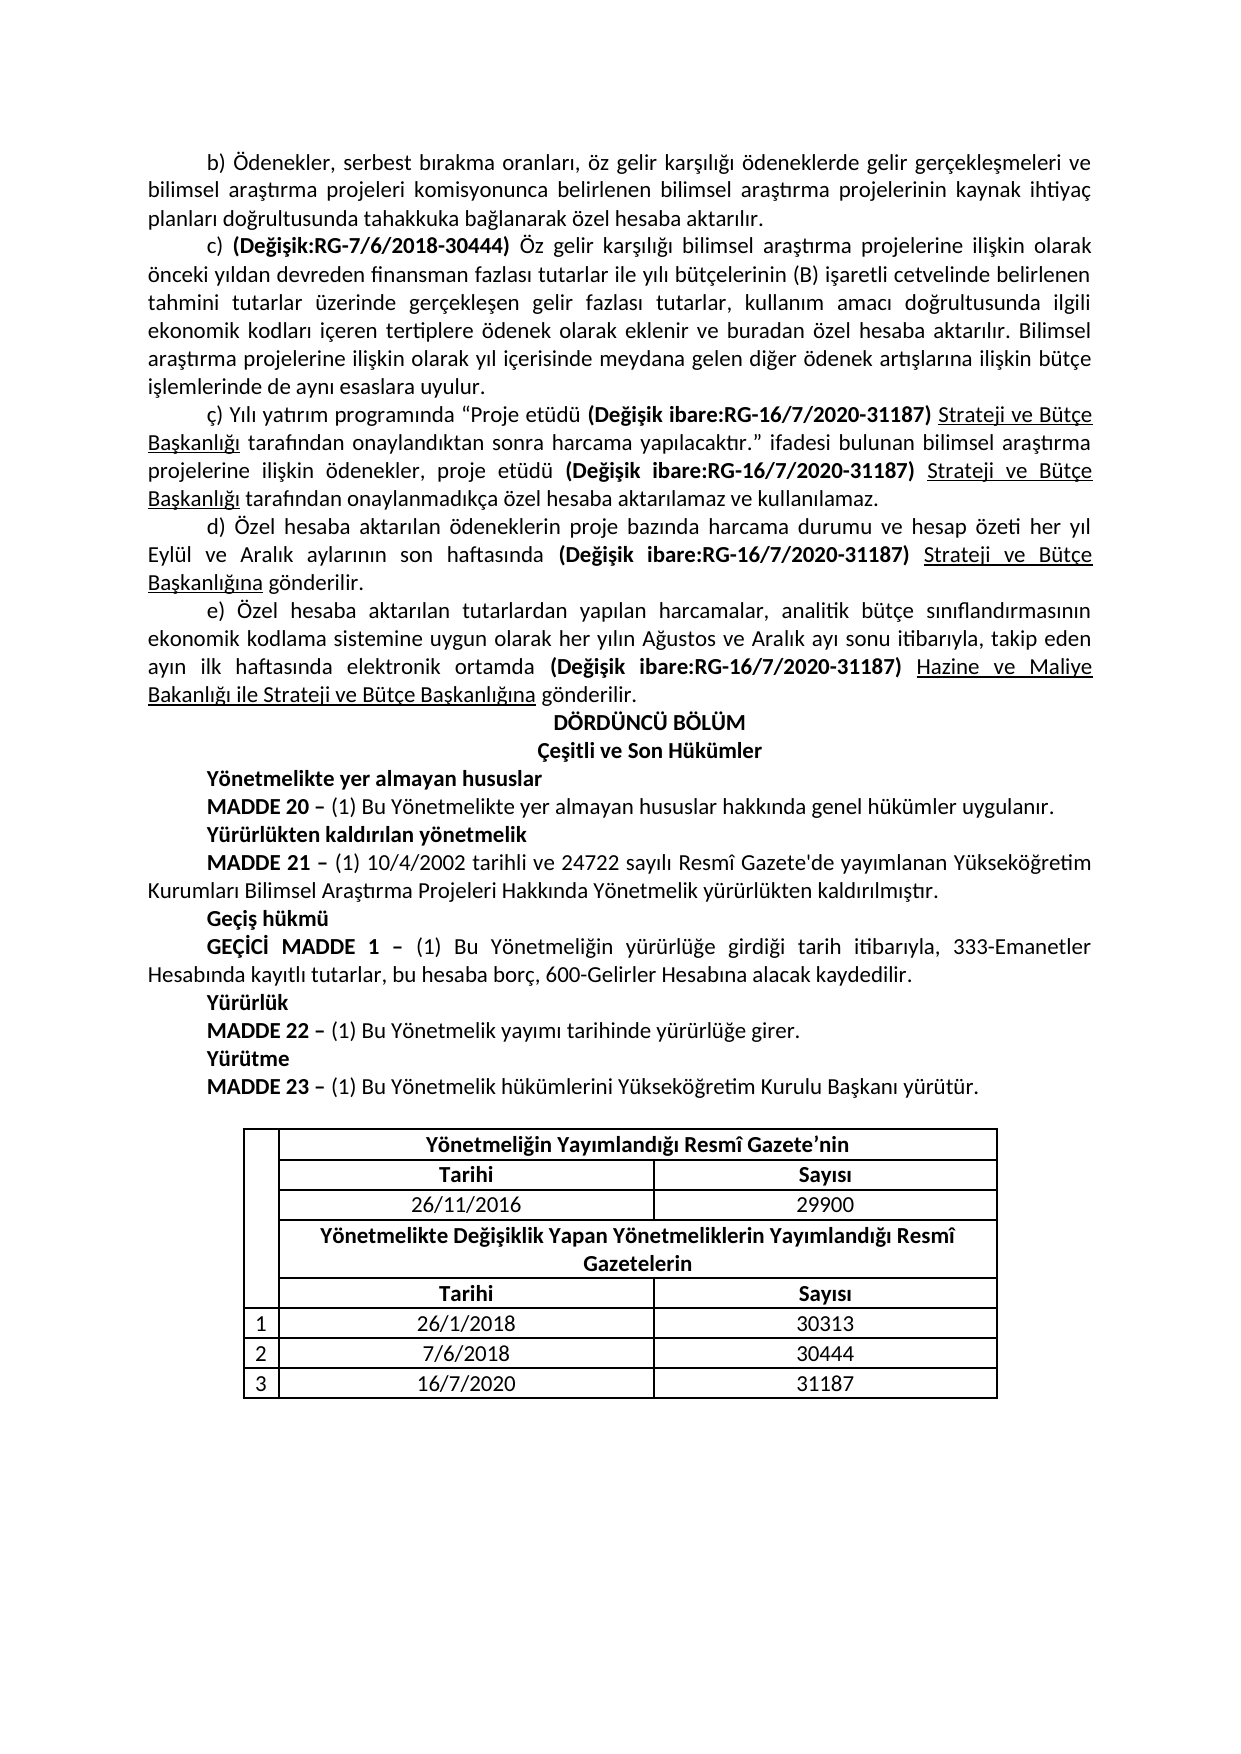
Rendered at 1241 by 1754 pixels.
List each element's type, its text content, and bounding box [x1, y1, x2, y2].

table_cell Sayısı [655, 1161, 996, 1188]
table_cell Yönetmelikte Değişiklik Yapan Yönetmeliklerin Yayımlandığı Resmî Gazetelerin [280, 1221, 996, 1277]
table_cell 30313 [655, 1309, 996, 1337]
text Yürürlükten kaldırılan yönetmelik [148, 820, 1093, 848]
table_cell 1 [245, 1309, 278, 1337]
table_cell Tarihi [280, 1279, 653, 1307]
text ç) Yılı yatırım programında “Proje etüdü (Değişik ibare:RG-16/7/2020-31187) Strateji ve Bütçe Başkanlığı tarafından onaylandıktan sonra harcama yapılacaktır.” ifadesi bulunan bilimsel araştırma projelerine ilişkin ödenekler, proje etüdü (Değişik ibare:RG-16/7/2020-31187) Strateji ve Bütçe Başkanlığı tarafından onaylanmadıkça özel hesaba aktarılamaz ve kullanılamaz. [148, 400, 1093, 512]
text Yürütme [148, 1044, 1093, 1072]
table_cell 30444 [655, 1339, 996, 1367]
text MADDE 22 – (1) Bu Yönetmelik yayımı tarihinde yürürlüğe girer. [148, 1016, 1093, 1044]
table_cell Tarihi [280, 1161, 653, 1188]
text MADDE 23 – (1) Bu Yönetmelik hükümlerini Yükseköğretim Kurulu Başkanı yürütür. [148, 1072, 1093, 1100]
table_header Yönetmeliğin Yayımlandığı Resmî Gazete’nin [280, 1130, 996, 1158]
table_header [245, 1130, 278, 1307]
text Geçiş hükmü [148, 904, 1093, 932]
text Yönetmelikte yer almayan hususlar [148, 764, 1093, 792]
text e) Özel hesaba aktarılan tutarlardan yapılan harcamalar, analitik bütçe sınıflandırmasının ekonomik kodlama sistemine uygun olarak her yılın Ağustos ve Aralık ayı sonu itibarıyla, takip eden ayın ilk haftasında elektronik ortamda (Değişik ibare:RG-16/7/2020-31187) Hazine ve Maliye Bakanlığı ile Strateji ve Bütçe Başkanlığına gönderilir. [148, 596, 1093, 708]
text MADDE 21 – (1) 10/4/2002 tarihli ve 24722 sayılı Resmî Gazete'de yayımlanan Yükseköğretim Kurumları Bilimsel Araştırma Projeleri Hakkında Yönetmelik yürürlükten kaldırılmıştır. [148, 848, 1093, 904]
table_cell 26/11/2016 [280, 1191, 653, 1219]
table_cell 3 [245, 1369, 278, 1397]
table_cell 16/7/2020 [280, 1369, 653, 1397]
text Çeşitli ve Son Hükümler [148, 736, 1093, 764]
text b) Ödenekler, serbest bırakma oranları, öz gelir karşılığı ödeneklerde gelir gerçekleşmeleri ve bilimsel araştırma projeleri komisyonunca belirlenen bilimsel araştırma projelerinin kaynak ihtiyaç planları doğrultusunda tahakkuka bağlanarak özel hesaba aktarılır. [148, 148, 1093, 232]
text MADDE 20 – (1) Bu Yönetmelikte yer almayan hususlar hakkında genel hükümler uygulanır. [148, 792, 1093, 820]
table_cell 26/1/2018 [280, 1309, 653, 1337]
table_cell 31187 [655, 1369, 996, 1397]
text d) Özel hesaba aktarılan ödeneklerin proje bazında harcama durumu ve hesap özeti her yıl Eylül ve Aralık aylarının son haftasında (Değişik ibare:RG-16/7/2020-31187) Strateji ve Bütçe Başkanlığına gönderilir. [148, 512, 1093, 596]
table_cell Sayısı [655, 1279, 996, 1307]
table_cell 2 [245, 1339, 278, 1367]
text GEÇİCİ MADDE 1 – (1) Bu Yönetmeliğin yürürlüğe girdiği tarih itibarıyla, 333-Emanetler Hesabında kayıtlı tutarlar, bu hesaba borç, 600-Gelirler Hesabına alacak kaydedilir. [148, 932, 1093, 988]
text Yürürlük [148, 988, 1093, 1016]
text DÖRDÜNCÜ BÖLÜM [148, 708, 1093, 736]
text c) (Değişik:RG-7/6/2018-30444) Öz gelir karşılığı bilimsel araştırma projelerine ilişkin olarak önceki yıldan devreden finansman fazlası tutarlar ile yılı bütçelerinin (B) işaretli cetvelinde belirlenen tahmini tutarlar üzerinde gerçekleşen gelir fazlası tutarlar, kullanım amacı doğrultusunda ilgili ekonomik kodları içeren tertiplere ödenek olarak eklenir ve buradan özel hesaba aktarılır. Bilimsel araştırma projelerine ilişkin olarak yıl içerisinde meydana gelen diğer ödenek artışlarına ilişkin bütçe işlemlerinde de aynı esaslara uyulur. [148, 232, 1093, 400]
table_cell 29900 [655, 1191, 996, 1219]
table_cell 7/6/2018 [280, 1339, 653, 1367]
